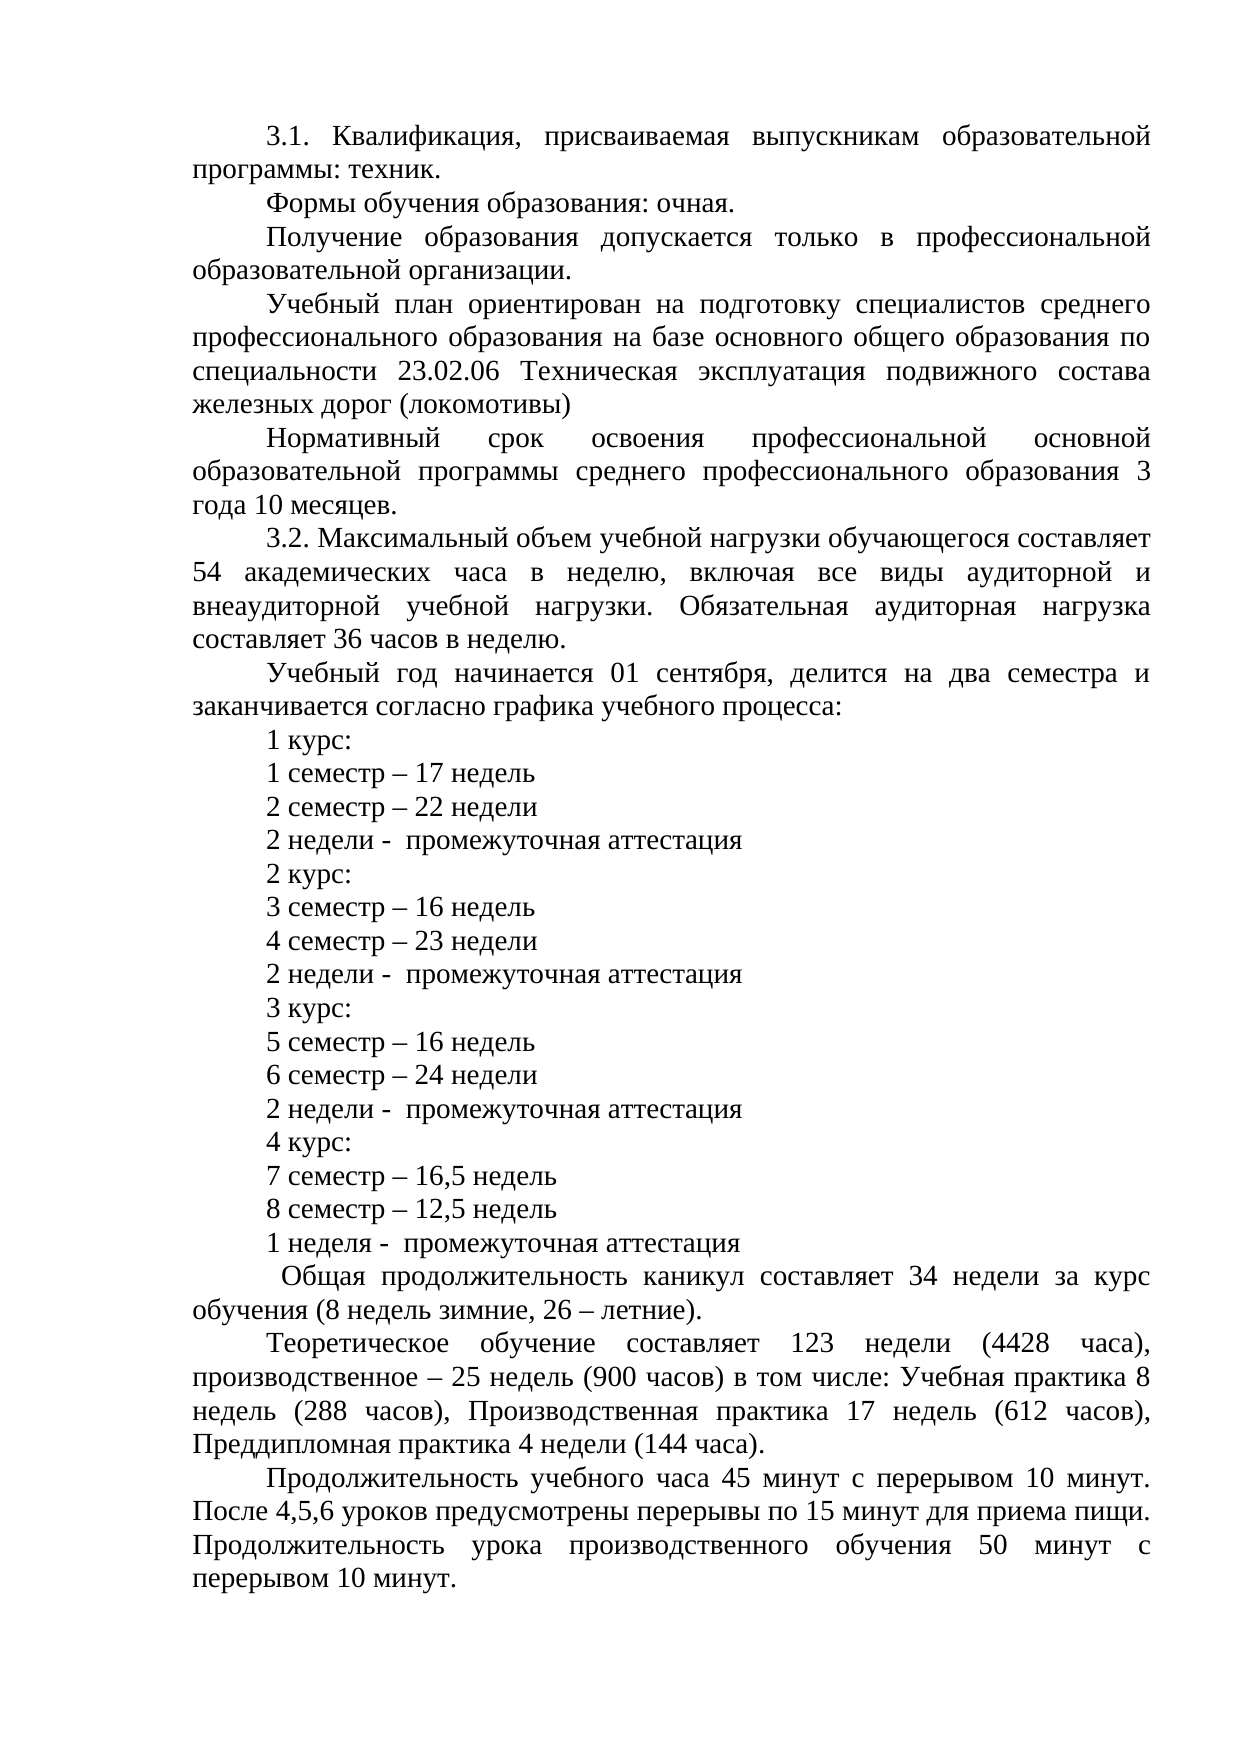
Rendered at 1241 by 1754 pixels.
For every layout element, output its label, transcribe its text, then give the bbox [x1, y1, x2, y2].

text Нормативный срок освоения профессиональной основной образовательной программы среднего профессионального образования 3 года 10 месяцев. [192, 420, 1152, 521]
text Учебный год начинается 01 сентября, делится на два семестра и заканчивается согласно графика учебного процесса: [192, 655, 1152, 722]
text Формы обучения образования: очная. [192, 185, 1152, 219]
text 7 семестр – 16,5 недель [192, 1158, 1152, 1191]
text 2 недели - промежуточная аттестация [192, 1091, 1152, 1124]
text Общая продолжительность каникул составляет 34 недели за курс обучения (8 недель зимние, 26 – летние). [192, 1258, 1152, 1326]
text 1 неделя - промежуточная аттестация [192, 1225, 1152, 1258]
text 3.1. Квалификация, присваиваемая выпускникам образовательной программы: техник. [192, 118, 1152, 185]
text 8 семестр – 12,5 недель [192, 1191, 1152, 1225]
text 1 семестр – 17 недель [192, 755, 1152, 789]
text 4 семестр – 23 недели [192, 923, 1152, 957]
text 5 семестр – 16 недель [192, 1024, 1152, 1057]
text 6 семестр – 24 недели [192, 1057, 1152, 1091]
text 1 курс: [192, 722, 1152, 755]
text 3 курс: [192, 990, 1152, 1024]
text Учебный план ориентирован на подготовку специалистов среднего профессионального образования на базе основного общего образования по специальности 23.02.06 Техническая эксплуатация подвижного состава железных дорог (локомотивы) [192, 286, 1152, 420]
text 3 семестр – 16 недель [192, 889, 1152, 923]
text 2 недели - промежуточная аттестация [192, 957, 1152, 990]
text 2 семестр – 22 недели [192, 789, 1152, 822]
text 2 курс: [192, 856, 1152, 889]
text 4 курс: [192, 1124, 1152, 1158]
text Получение образования допускается только в профессиональной образовательной организации. [192, 219, 1152, 286]
text 3.2. Максимальный объем учебной нагрузки обучающегося составляет 54 академических часа в неделю, включая все виды аудиторной и внеаудиторной учебной нагрузки. Обязательная аудиторная нагрузка составляет 36 часов в неделю. [192, 521, 1152, 655]
text Теоретическое обучение составляет 123 недели (4428 часа), производственное – 25 недель (900 часов) в том числе: Учебная практика 8 недель (288 часов), Производственная практика 17 недель (612 часов), Преддипломная практика 4 недели (144 часа). [192, 1326, 1152, 1460]
text Продолжительность учебного часа 45 минут с перерывом 10 минут. После 4,5,6 уроков предусмотрены перерывы по 15 минут для приема пищи. Продолжительность урока производственного обучения 50 минут с перерывом 10 минут. [192, 1460, 1152, 1594]
text 2 недели - промежуточная аттестация [192, 822, 1152, 856]
